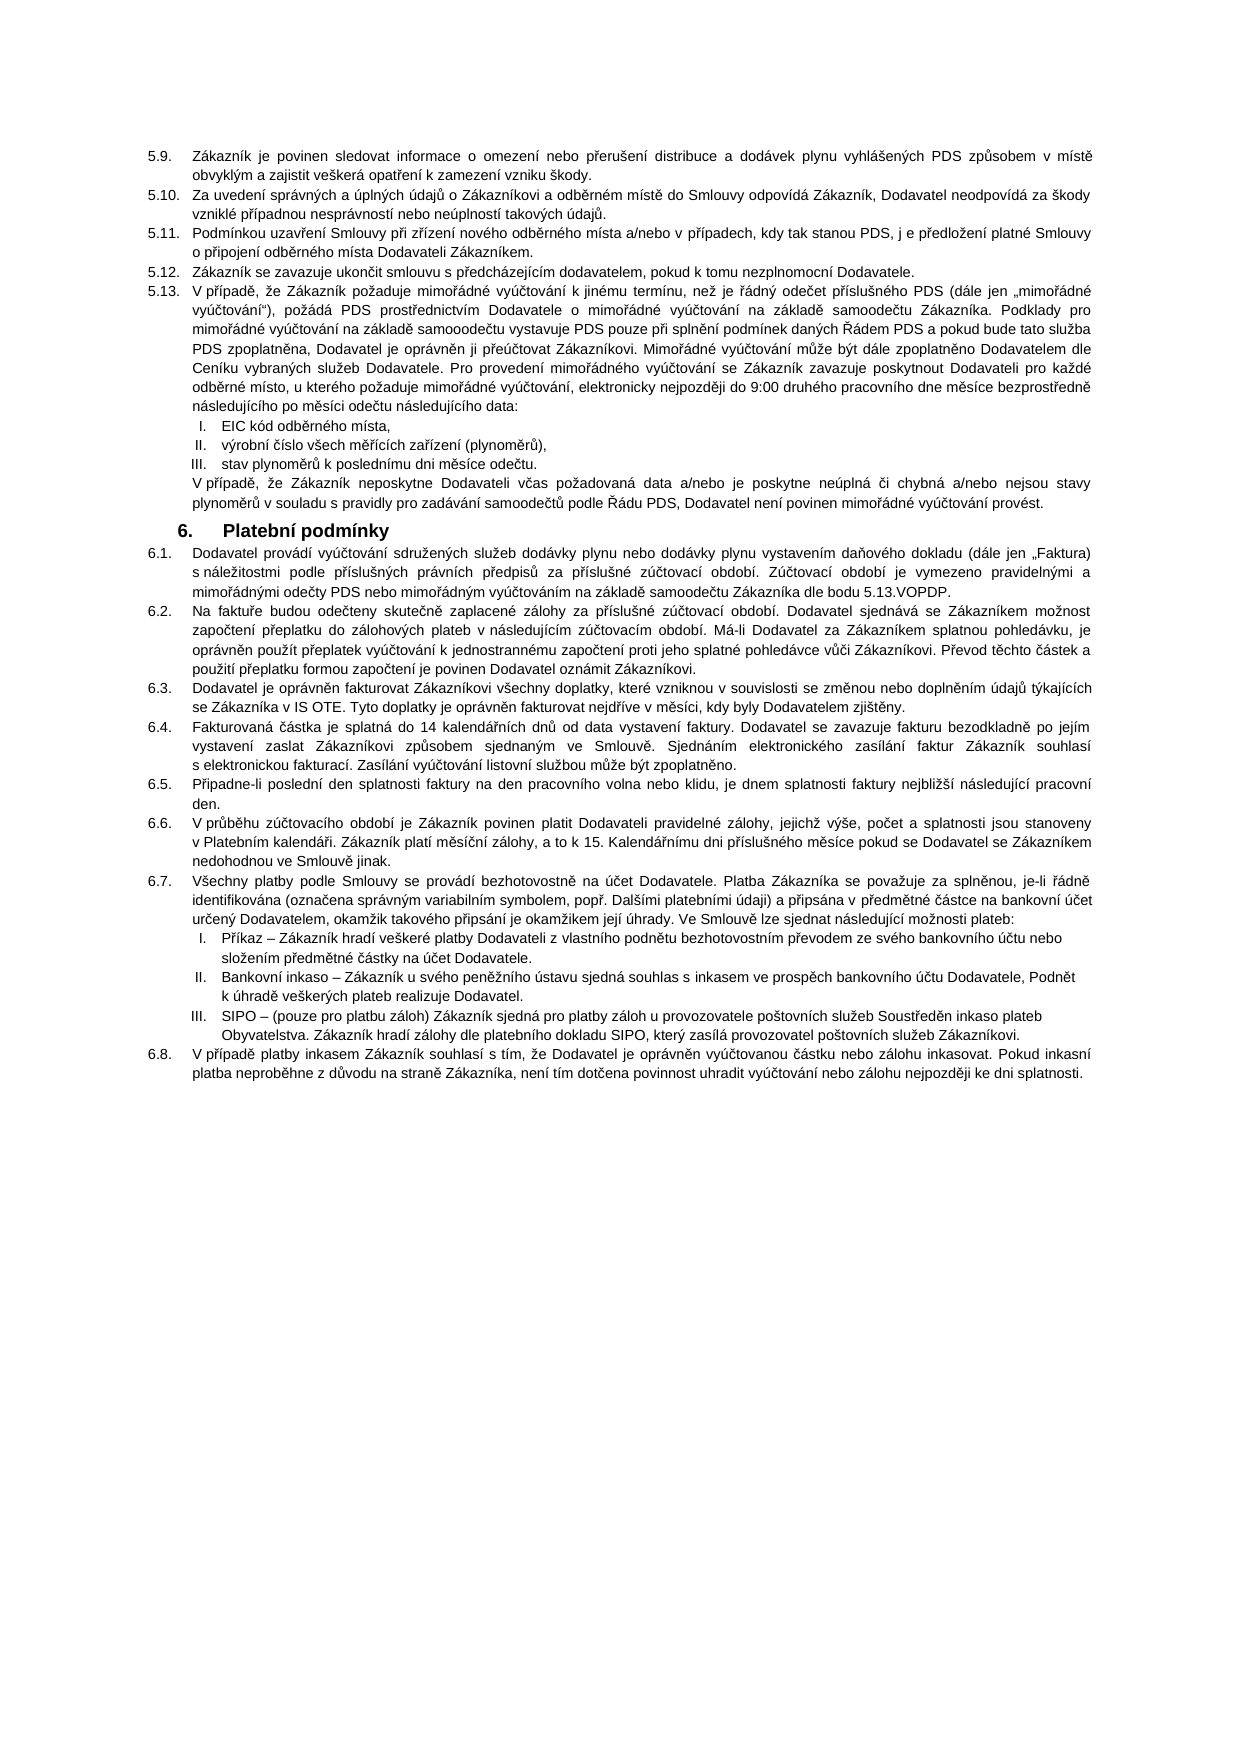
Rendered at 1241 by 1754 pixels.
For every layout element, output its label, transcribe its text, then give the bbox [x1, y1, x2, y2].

subtitle EIC kód odběrného místa, [207, 417, 1093, 434]
subtitle 6.1. Dodavatel provádí vyúčtování sdružených služeb dodávky plynu nebo dodávky plynu vystavením daňového dokladu (dále jen „Faktura) s náležitostmi podle příslušných právních předpisů za příslušné zúčtovací období. Zúčtovací období je vymezeno pravidelnými a mimořádnými odečty PDS nebo mimořádným vyúčtováním na základě samoodečtu Zákazníka dle bodu 5.13.VOPDP. [148, 545, 1093, 600]
subtitle 6.7. Všechny platby podle Smlouvy se provádí bezhotovostně na účet Dodavatele. Platba Zákazníka se považuje za splněnou, je-li řádně identifikována (označena správným variabilním symbolem, popř. Dalšími platebními údaji) a připsána v předmětné částce na bankovní účet určený Dodavatelem, okamžik takového připsání je okamžikem její úhrady. Ve Smlouvě lze sjednat následující možnosti plateb: [148, 872, 1093, 928]
subtitle stav plynoměrů k poslednímu dni měsíce odečtu. [207, 456, 1093, 473]
subtitle Platební podmínky [185, 520, 1093, 542]
subtitle 6.8. V případě platby inkasem Zákazník souhlasí s tím, že Dodavatel je oprávněn vyúčtovanou částku nebo zálohu inkasovat. Pokud inkasní platba neproběhne z důvodu na straně Zákazníka, není tím dotčena povinnost uhradit vyúčtování nebo zálohu nejpozději ke dni splatnosti. [148, 1046, 1093, 1082]
subtitle 6.2. Na faktuře budou odečteny skutečně zaplacené zálohy za příslušné zúčtovací období. Dodavatel sjednává se Zákazníkem možnost započtení přeplatku do zálohových plateb v následujícím zúčtovacím období. Má-li Dodavatel za Zákazníkem splatnou pohledávku, je oprávněn použít přeplatek vyúčtování k jednostrannému započtení proti jeho splatné pohledávce vůči Zákazníkovi. Převod těchto částek a použití přeplatku formou započtení je povinen Dodavatel oznámit Zákazníkovi. [148, 603, 1093, 677]
subtitle Příkaz – Zákazník hradí veškeré platby Dodavateli z vlastního podnětu bezhotovostním převodem ze svého bankovního účtu nebo složením předmětné částky na účet Dodavatele. [207, 930, 1093, 966]
subtitle 5.11. Podmínkou uzavření Smlouvy při zřízení nového odběrného místa a/nebo v případech, kdy tak stanou PDS, j e předložení platné Smlouvy o připojení odběrného místa Dodavateli Zákazníkem. [148, 225, 1093, 261]
subtitle 5.9. Zákazník je povinen sledovat informace o omezení nebo přerušení distribuce a dodávek plynu vyhlášených PDS způsobem v místě obvyklým a zajistit veškerá opatření k zamezení vzniku škody. [148, 148, 1093, 184]
subtitle 6.3. Dodavatel je oprávněn fakturovat Zákazníkovi všechny doplatky, které vzniknou v souvislosti se změnou nebo doplněním údajů týkajících se Zákazníka v IS OTE. Tyto doplatky je oprávněn fakturovat nejdříve v měsíci, kdy byly Dodavatelem zjištěny. [148, 680, 1093, 716]
subtitle 6.4. Fakturovaná částka je splatná do 14 kalendářních dnů od data vystavení faktury. Dodavatel se zavazuje fakturu bezodkladně po jejím vystavení zaslat Zákazníkovi způsobem sjednaným ve Smlouvě. Sjednáním elektronického zasílání faktur Zákazník souhlasí s elektronickou fakturací. Zasílání vyúčtování listovní službou může být zpoplatněno. [148, 718, 1093, 773]
subtitle V případě, že Zákazník neposkytne Dodavateli včas požadovaná data a/nebo je poskytne neúplná či chybná a/nebo nejsou stavy plynoměrů v souladu s pravidly pro zadávání samoodečtů podle Řádu PDS, Dodavatel není povinen mimořádné vyúčtování provést. [148, 475, 1093, 511]
subtitle 5.10. Za uvedení správných a úplných údajů o Zákazníkovi a odběrném místě do Smlouvy odpovídá Zákazník, Dodavatel neodpovídá za škody vzniklé případnou nesprávností nebo neúplností takových údajů. [148, 186, 1093, 222]
subtitle SIPO – (pouze pro platbu záloh) Zákazník sjedná pro platby záloh u provozovatele poštovních služeb Soustředěn inkaso plateb Obyvatelstva. Zákazník hradí zálohy dle platebního dokladu SIPO, který zasílá provozovatel poštovních služeb Zákazníkovi. [207, 1007, 1093, 1043]
subtitle 6.5. Připadne-li poslední den splatnosti faktury na den pracovního volna nebo klidu, je dnem splatnosti faktury nejbližší následující pracovní den. [148, 776, 1093, 812]
subtitle 6.6. V průběhu zúčtovacího období je Zákazník povinen platit Dodavateli pravidelné zálohy, jejichž výše, počet a splatnosti jsou stanoveny v Platebním kalendáři. Zákazník platí měsíční zálohy, a to k 15. Kalendářnímu dni příslušného měsíce pokud se Dodavatel se Zákazníkem nedohodnou ve Smlouvě jinak. [148, 814, 1093, 870]
subtitle výrobní číslo všech měřících zařízení (plynoměrů), [207, 437, 1093, 453]
subtitle 5.13. V případě, že Zákazník požaduje mimořádné vyúčtování k jinému termínu, než je řádný odečet příslušného PDS (dále jen „mimořádné vyúčtování“), požádá PDS prostřednictvím Dodavatele o mimořádné vyúčtování na základě samoodečtu Zákazníka. Podklady pro mimořádné vyúčtování na základě samooodečtu vystavuje PDS pouze při splnění podmínek daných Řádem PDS a pokud bude tato služba PDS zpoplatněna, Dodavatel je oprávněn ji přeúčtovat Zákazníkovi. Mimořádné vyúčtování může být dále zpoplatněno Dodavatelem dle Ceníku vybraných služeb Dodavatele. Pro provedení mimořádného vyúčtování se Zákazník zavazuje poskytnout Dodavateli pro každé odběrné místo, u kterého požaduje mimořádné vyúčtování, elektronicky nejpozději do 9:00 druhého pracovního dne měsíce bezprostředně následujícího po měsíci odečtu následujícího data: [148, 282, 1093, 415]
subtitle 5.12. Zákazník se zavazuje ukončit smlouvu s předcházejícím dodavatelem, pokud k tomu nezplnomocní Dodavatele. [148, 263, 1093, 280]
subtitle Bankovní inkaso – Zákazník u svého peněžního ústavu sjedná souhlas s inkasem ve prospěch bankovního účtu Dodavatele, Podnět k úhradě veškerých plateb realizuje Dodavatel. [207, 969, 1093, 1005]
